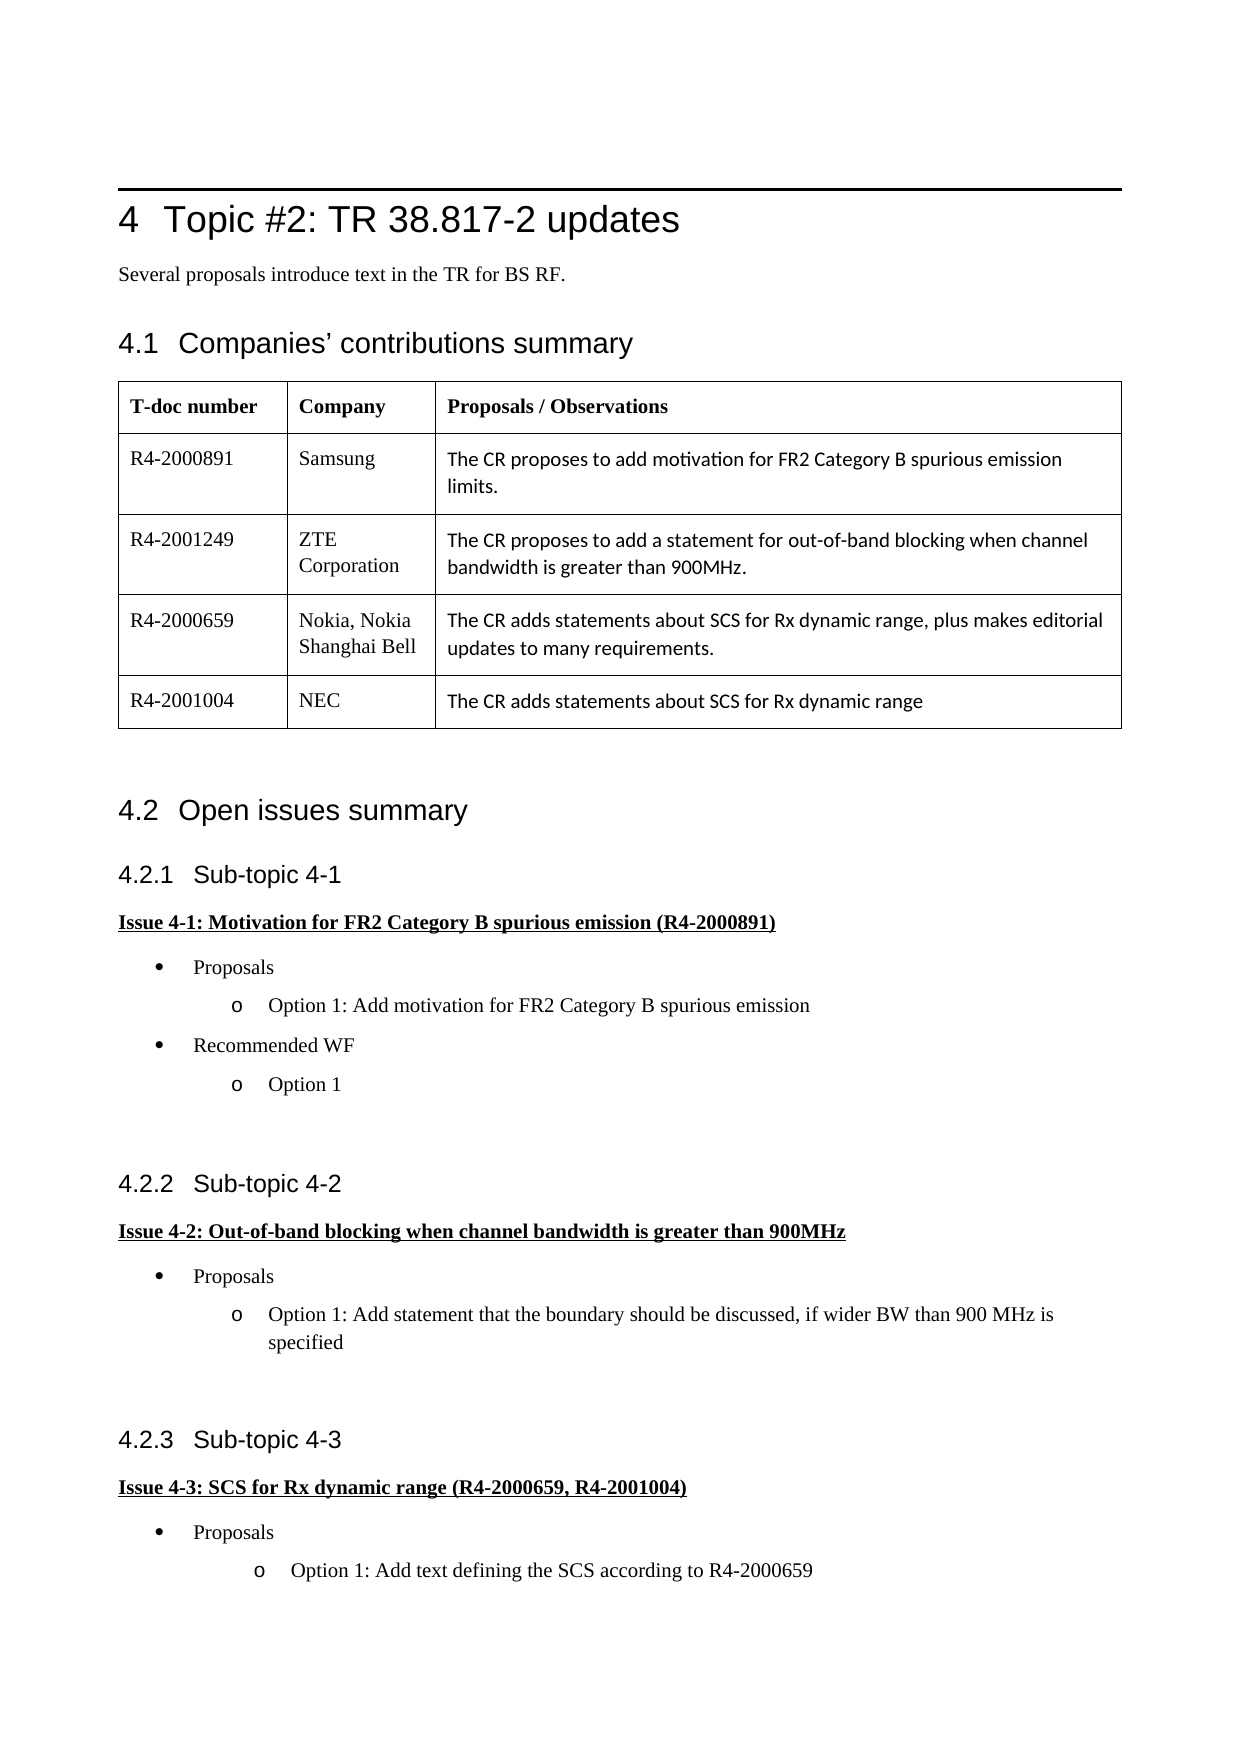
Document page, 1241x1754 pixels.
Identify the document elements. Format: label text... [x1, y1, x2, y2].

list Proposals [156, 1520, 1122, 1544]
table_cell Samsung [288, 434, 435, 513]
list Option 1: Add motivation for FR2 Category B spurious emission [231, 993, 1122, 1019]
table_cell The CR proposes to add a statement for out-of-band blocking when channel bandwidth is greater than 900MHz. [436, 515, 1121, 594]
subtitle Sub-topic 4-3 [118, 1425, 1122, 1454]
table_cell The CR adds statements about SCS for Rx dynamic range [436, 676, 1121, 728]
text Issue 4-1: Motivation for FR2 Category B spurious emission (R4-2000891) [118, 910, 1122, 934]
subtitle Topic #2: TR 38.817-2 updates [118, 191, 1122, 240]
table_header Company [288, 382, 435, 433]
table_cell ZTE Corporation [288, 515, 435, 594]
subtitle Sub-topic 4-2 [118, 1169, 1122, 1198]
list Proposals [156, 954, 1122, 979]
list Option 1: Add statement that the boundary should be discussed, if wider BW than 900 MHz is specified [231, 1302, 1122, 1354]
list Option 1 [231, 1072, 1122, 1097]
table_cell Nokia, Nokia Shanghai Bell [288, 595, 435, 675]
table_cell NEC [288, 676, 435, 728]
text Several proposals introduce text in the TR for BS RF. [118, 262, 1122, 286]
subtitle Open issues summary [118, 793, 1122, 826]
table_cell R4-2001004 [119, 676, 287, 728]
list Proposals [156, 1263, 1122, 1288]
table_cell R4-2001249 [119, 515, 287, 594]
list Recommended WF [156, 1033, 1122, 1057]
subtitle Companies’ contributions summary [118, 326, 1122, 359]
table_header Proposals / Observations [436, 382, 1121, 433]
subtitle Sub-topic 4-1 [118, 860, 1122, 889]
table_cell The CR proposes to add motivation for FR2 Category B spurious emission limits. [436, 434, 1121, 513]
text Issue 4-3: SCS for Rx dynamic range (R4-2000659, R4-2001004) [118, 1475, 1122, 1499]
list Option 1: Add text defining the SCS according to R4-2000659 [253, 1558, 1122, 1584]
table_cell R4-2000659 [119, 595, 287, 675]
text Issue 4-2: Out-of-band blocking when channel bandwidth is greater than 900MHz [118, 1219, 1122, 1243]
table_cell The CR adds statements about SCS for Rx dynamic range, plus makes editorial updates to many requirements. [436, 595, 1121, 675]
table_cell R4-2000891 [119, 434, 287, 513]
table_header T-doc number [119, 382, 287, 433]
